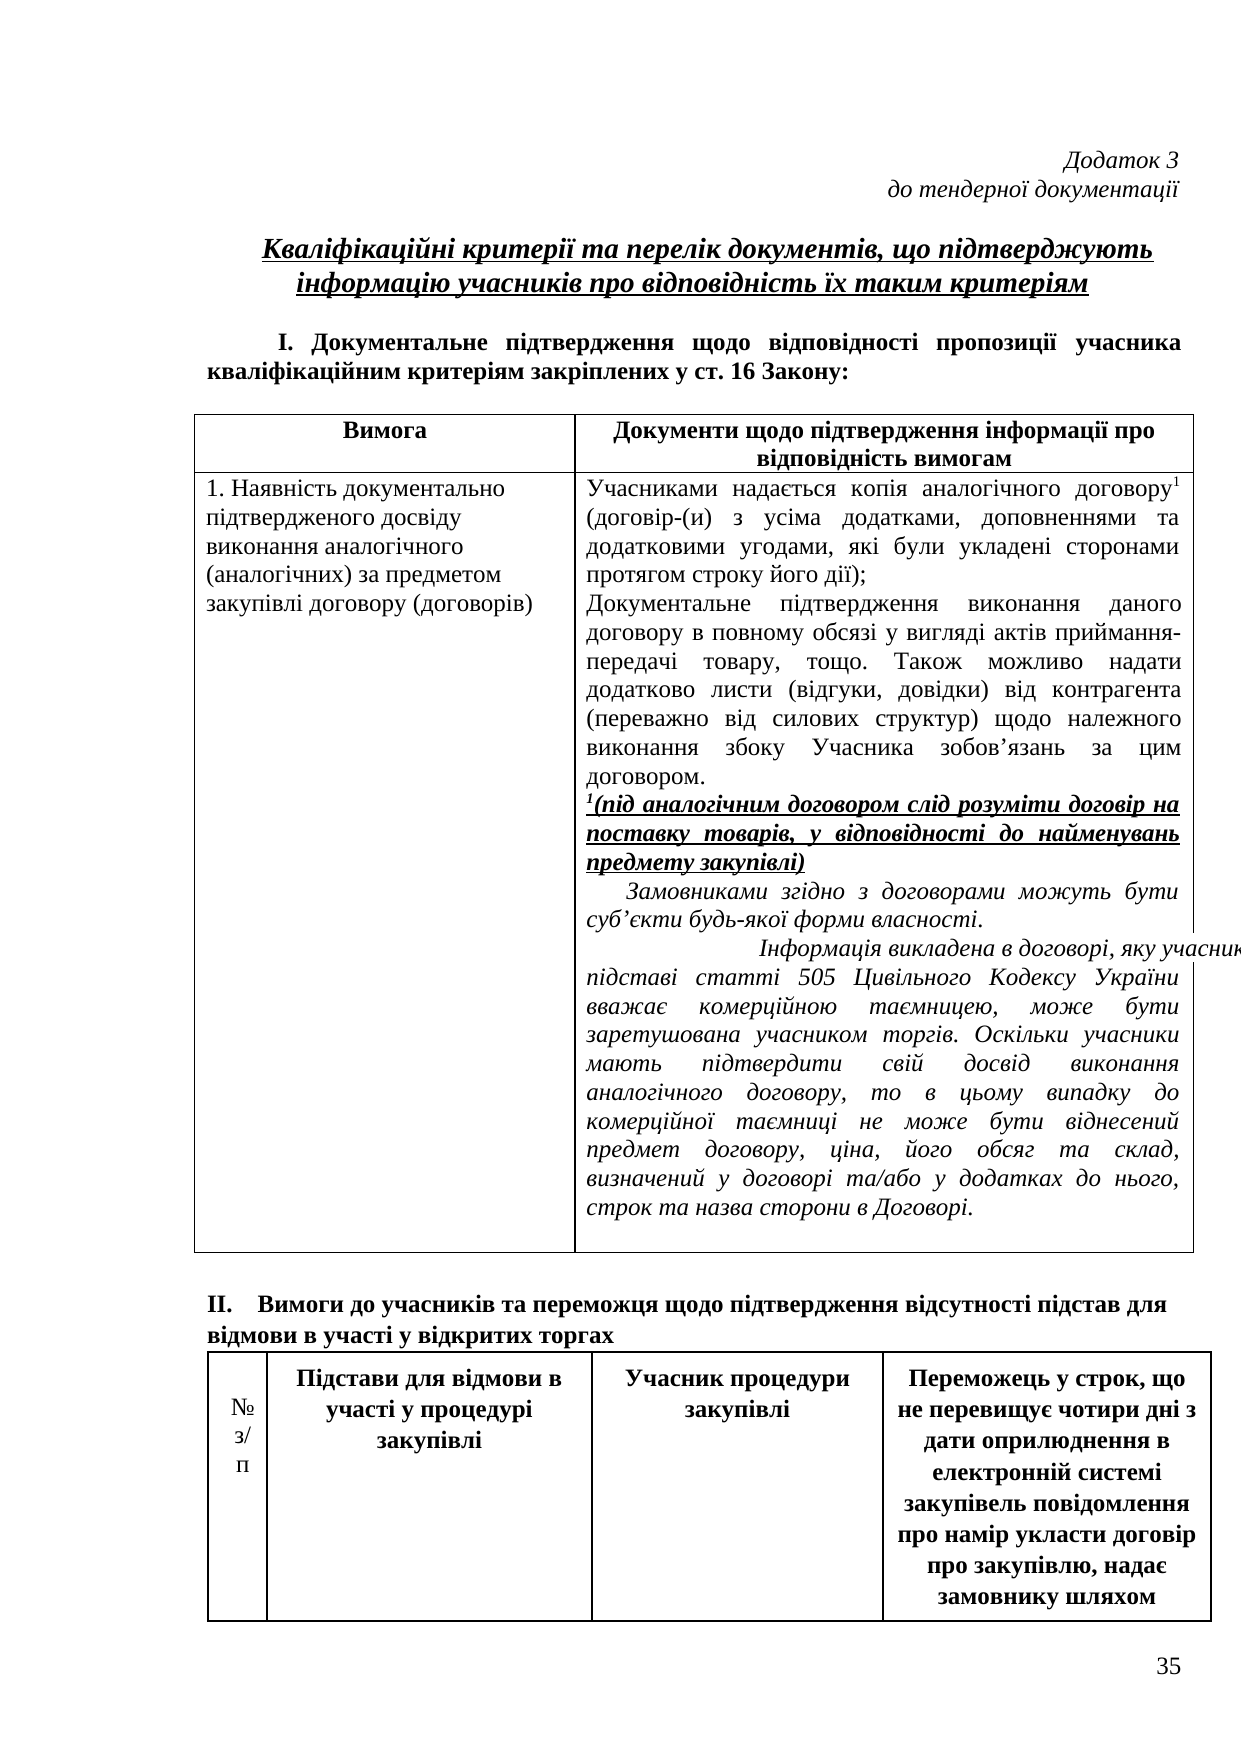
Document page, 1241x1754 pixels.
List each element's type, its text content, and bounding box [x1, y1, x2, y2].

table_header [884, 1353, 1210, 1620]
text І. Документальне підтвердження щодо відповідності пропозиції учасника кваліфікаційним критеріям закріплених у ст. 16 Закону: [207, 327, 1181, 385]
text ІІ. Вимоги до учасників та переможця щодо підтвердження відсутності підстав для відмови в участі у відкритих торгах [207, 1289, 1181, 1349]
table_cell 1. Наявність документально підтвердженого досвіду виконання аналогічного (аналогічних) за предметом закупівлі договору (договорів) [195, 473, 574, 1252]
table_header Документи щодо підтвердження інформації про відповідність вимогам [576, 415, 1193, 472]
text до тендерної документації [207, 174, 1181, 203]
table_cell Учасниками надається копія аналогічного договору1 (договір-(и) з усіма додатками, доповненнями та додатковими угодами, які були укладені сторонами протягом строку його дії); Документальне підтвердження виконання даного договору в повному обсязі у вигляді актів приймання-передачі товару, тощо. Також можливо надати додатково листи (відгуки, довідки) від контрагента (переважно від силових структур) щодо належного виконання збоку Учасника зобов’язань за цим договором. 1(під аналогічним договором слід розуміти договір на поставку товарів, у відповідності до найменувань предмету закупівлі) Замовниками згідно з договорами можуть бути суб’єкти будь-якої форми власності. Інформація викладена в договорі, яку учасник на підставі статті 505 Цивільного Кодексу України вважає комерційною таємницею, може бути заретушована учасником торгів. Оскільки учасники мають підтвердити свій досвід виконання аналогічного договору, то в цьому випадку до комерційної таємниці не може бути віднесений предмет договору, ціна, його обсяг та склад, визначений у договорі та/або у додатках до нього, строк та назва сторони в Договорі. [576, 473, 1193, 1252]
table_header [268, 1353, 591, 1620]
table_header Вимога [195, 415, 574, 472]
text Кваліфікаційні критерії та перелік документів, що підтверджують інформацію учасників про відповідність їх таким критеріям [207, 232, 1181, 299]
table_header № з/п [209, 1353, 266, 1620]
text Додаток 3 [207, 145, 1181, 174]
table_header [593, 1353, 882, 1620]
